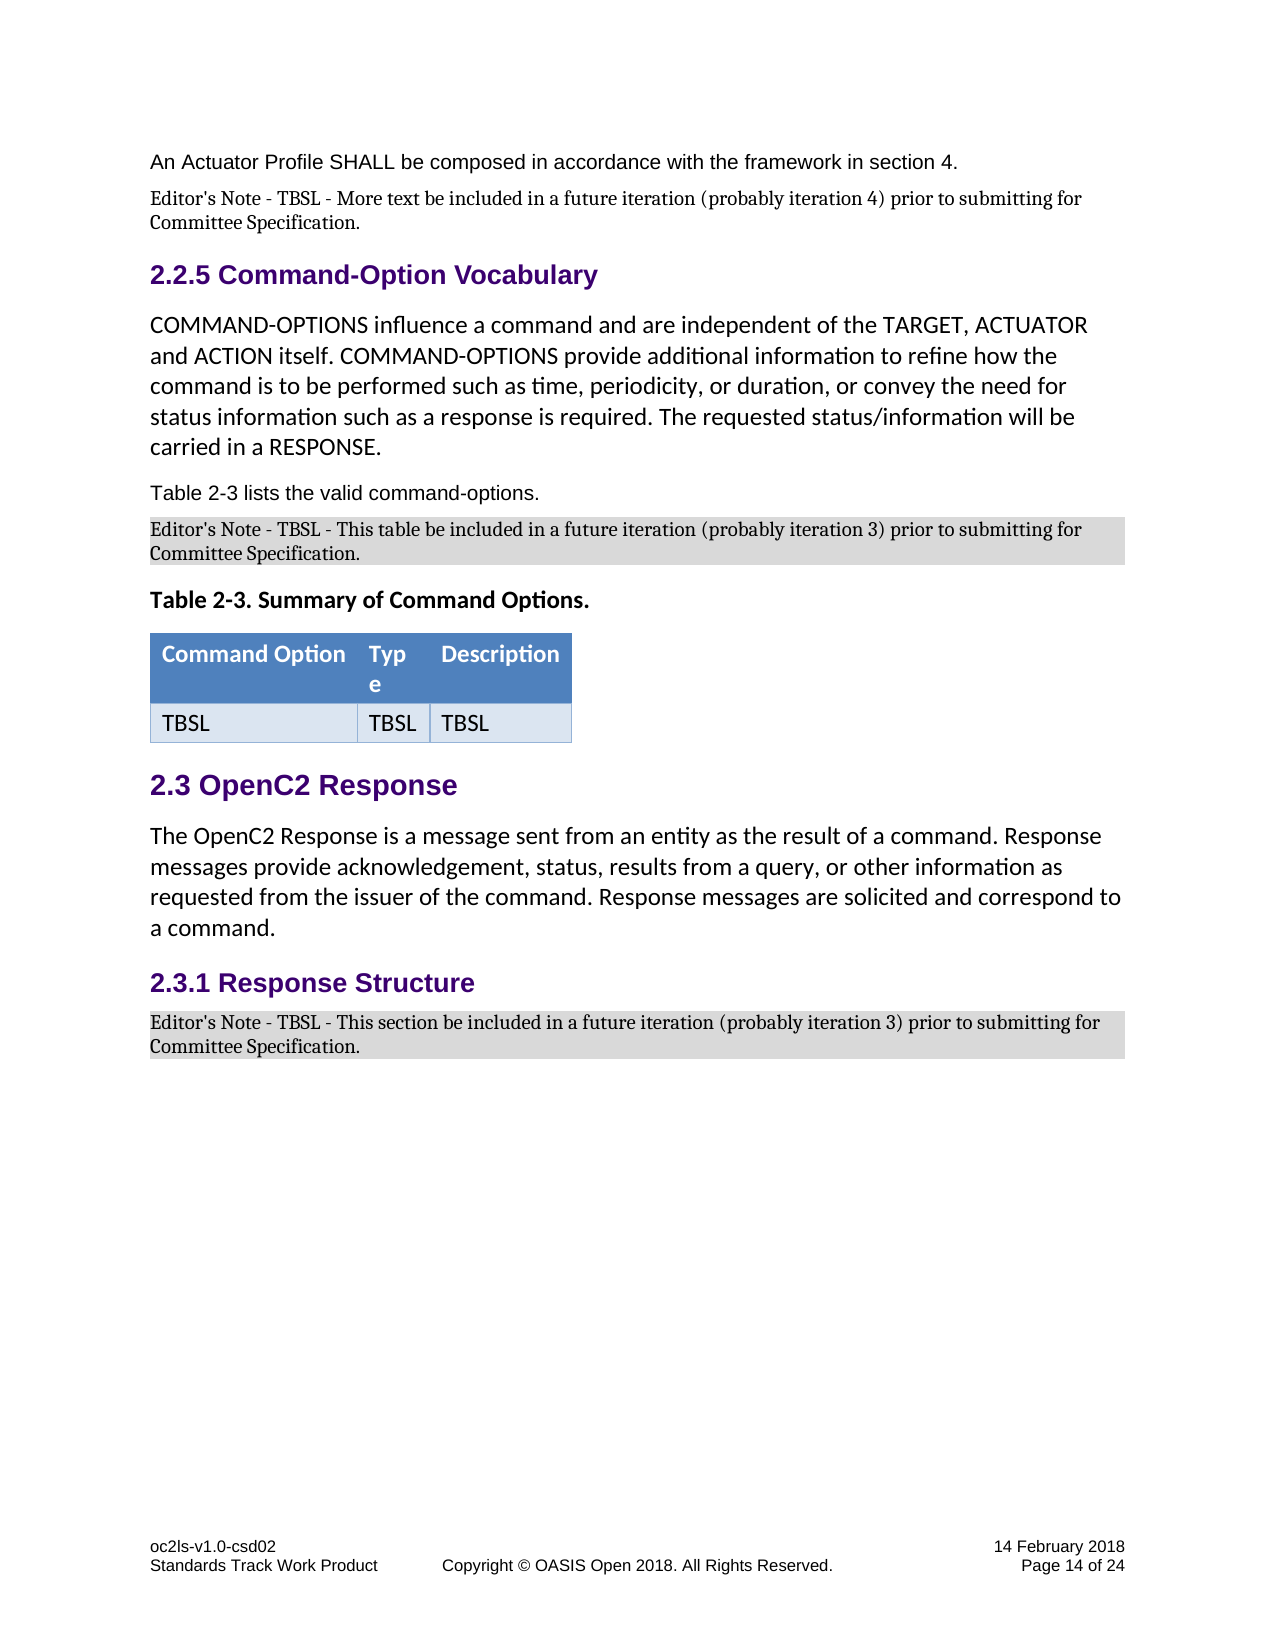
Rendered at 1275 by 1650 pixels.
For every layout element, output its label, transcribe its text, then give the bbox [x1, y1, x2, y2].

table_cell TBSL [358, 704, 429, 742]
text Editor's Note - TBSL - This section be included in a future iteration (probably iteration 3) prior to submitting for Committee Specification. [150, 1011, 1125, 1059]
text COMMAND-OPTIONS influence a command and are independent of the TARGET, ACTUATOR and ACTION itself. COMMAND-OPTIONS provide additional information to refine how the command is to be performed such as time, periodicity, or duration, or convey the need for status information such as a response is required. The requested status/information will be carried in a RESPONSE. [150, 309, 1125, 462]
table_header Type [358, 634, 429, 703]
subtitle Command-Option Vocabulary [150, 259, 1125, 291]
text An Actuator Profile SHALL be composed in accordance with the framework in section 4. [150, 150, 1125, 174]
subtitle Response Structure [150, 967, 1125, 998]
table_cell TBSL [431, 704, 571, 742]
text Table 2-3 lists the valid command-options. [150, 481, 1125, 505]
text Editor's Note - TBSL - This table be included in a future iteration (probably iteration 3) prior to submitting for Committee Specification. [150, 517, 1125, 565]
subtitle OpenC2 Response [150, 768, 1125, 801]
text Editor's Note - TBSL - More text be included in a future iteration (probably iteration 4) prior to submitting for Committee Specification. [150, 186, 1125, 234]
text Table 2-3. Summary of Command Options. [150, 584, 1125, 614]
table_header Description [431, 634, 571, 703]
text The OpenC2 Response is a message sent from an entity as the result of a command. Response messages provide acknowledgement, status, results from a query, or other information as requested from the issuer of the command. Response messages are solicited and correspond to a command. [150, 820, 1125, 942]
table_header Command Option [151, 634, 357, 703]
table_cell TBSL [151, 704, 357, 742]
